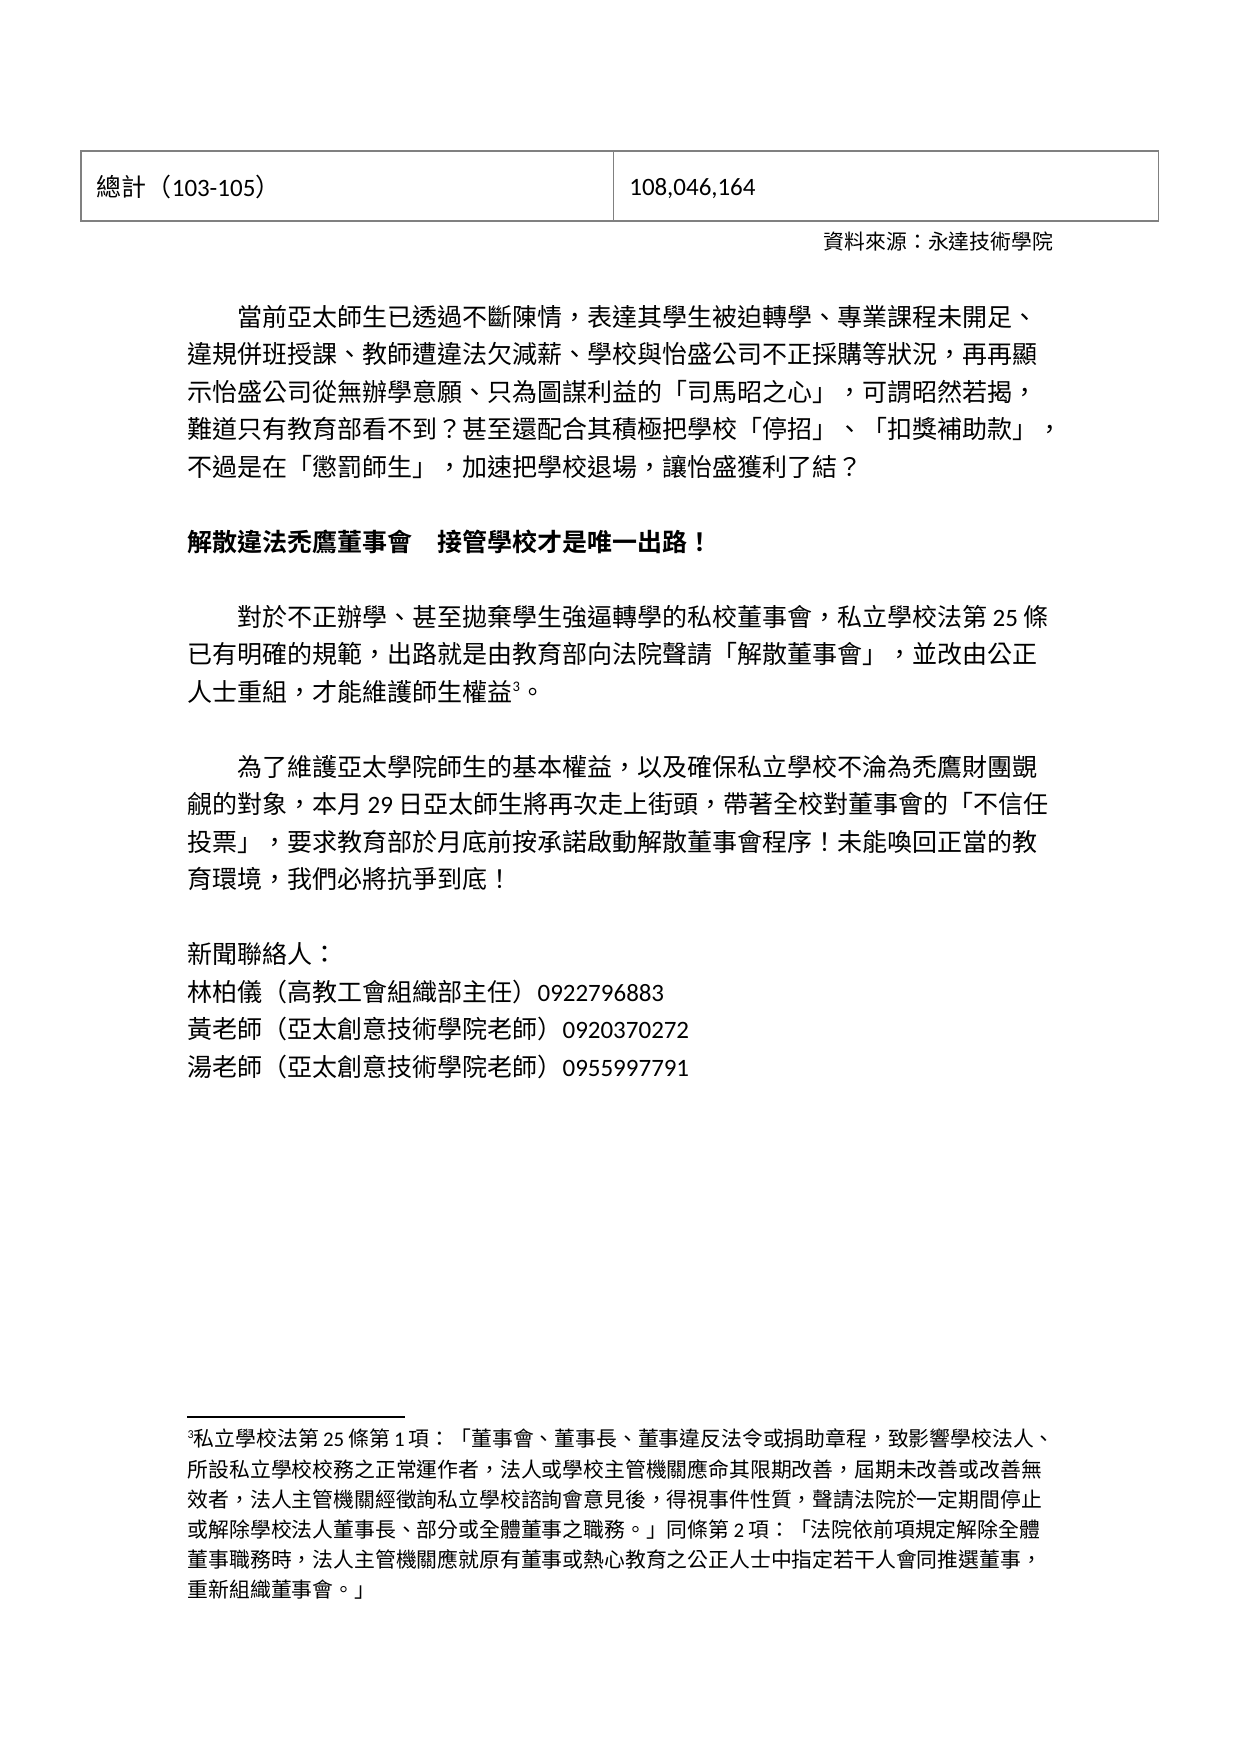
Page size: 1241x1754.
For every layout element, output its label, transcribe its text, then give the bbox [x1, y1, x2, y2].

text 湯老師（亞太創意技術學院老師）0955997791 [187, 1047, 1053, 1084]
text 為了維護亞太學院師生的基本權益，以及確保私立學校不淪為禿鷹財團覬覦的對象，本月29日亞太師生將再次走上街頭，帶著全校對董事會的「不信任投票」，要求教育部於月底前按承諾啟動解散董事會程序！未能喚回正當的教育環境，我們必將抗爭到底！ [187, 747, 1053, 897]
text 對於不正辦學、甚至拋棄學生強逼轉學的私校董事會，私立學校法第25條已有明確的規範，出路就是由教育部向法院聲請「解散董事會」，並改由公正人士重組，才能維護師生權益。 [187, 597, 1053, 709]
text 新聞聯絡人： [187, 934, 1053, 972]
text 林柏儀（高教工會組織部主任）0922796883 [187, 972, 1053, 1009]
table_cell 總計（103-105） [82, 152, 613, 220]
text 解散違法禿鷹董事會 接管學校才是唯一出路！ [187, 522, 1053, 559]
table_cell 108,046,164 [614, 152, 1158, 220]
text 黃老師（亞太創意技術學院老師）0920370272 [187, 1009, 1053, 1047]
text 當前亞太師生已透過不斷陳情，表達其學生被迫轉學、專業課程未開足、違規併班授課、教師遭違法欠減薪、學校與怡盛公司不正採購等狀況，再再顯示怡盛公司從無辦學意願、只為圖謀利益的「司馬昭之心」，可謂昭然若揭，難道只有教育部看不到？甚至還配合其積極把學校「停招」、「扣獎補助款」，不過是在「懲罰師生」，加速把學校退場，讓怡盛獲利了結？ [187, 297, 1053, 484]
text 資料來源：永達技術學院 [187, 222, 1053, 259]
